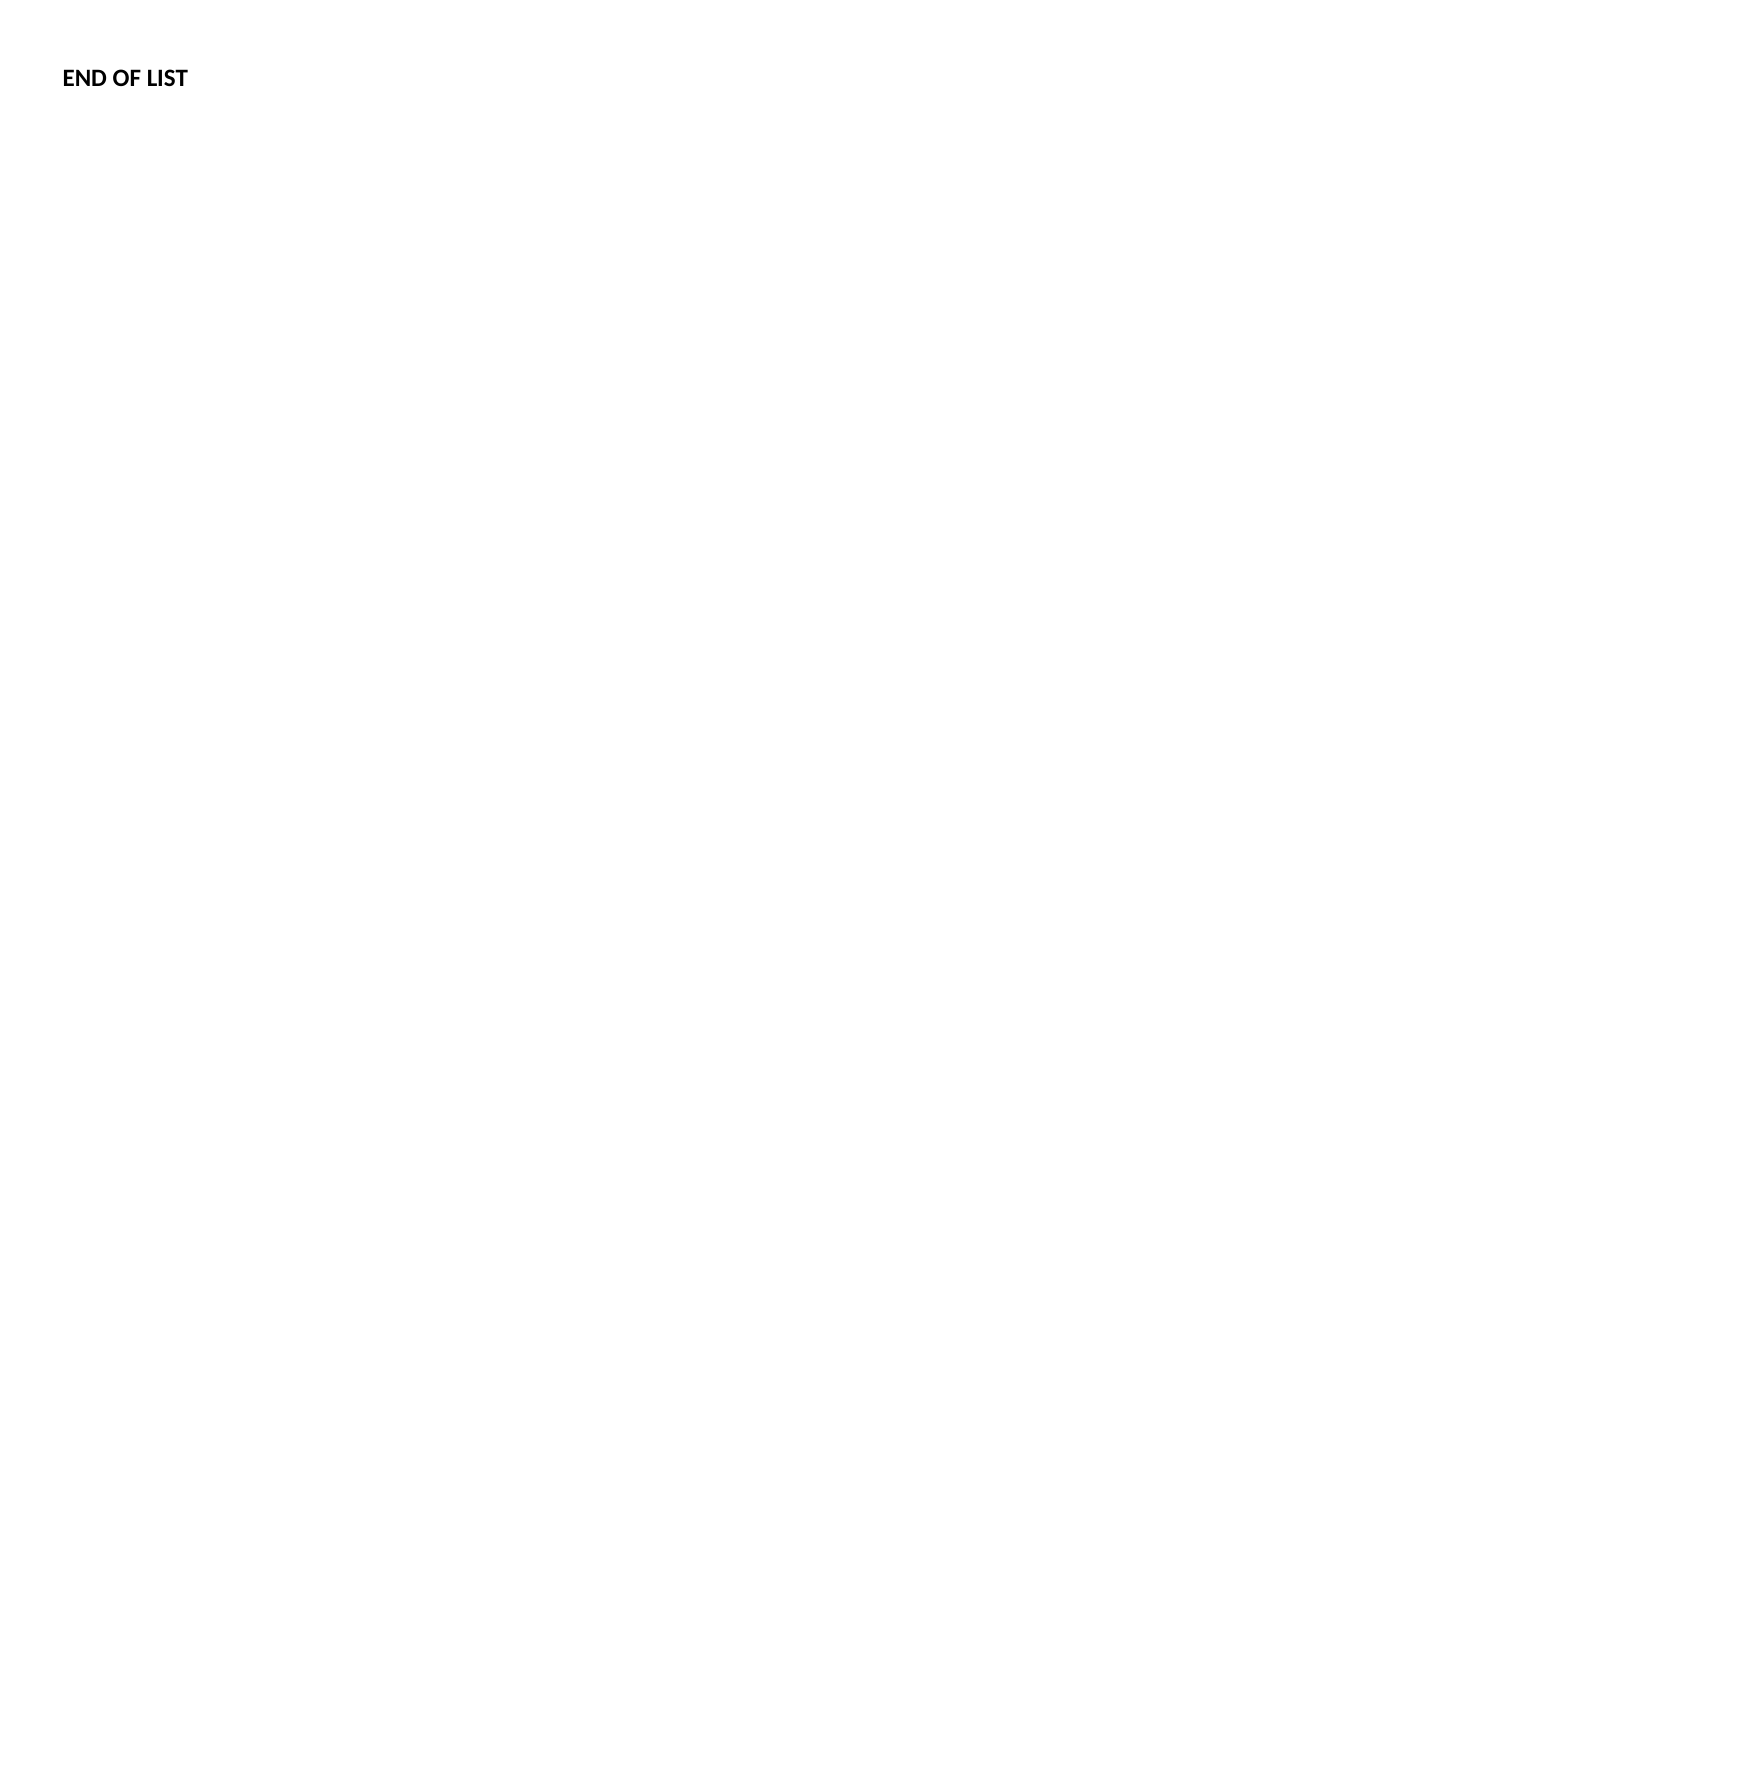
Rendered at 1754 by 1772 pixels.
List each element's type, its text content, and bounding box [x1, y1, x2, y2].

text END OF LIST [62, 62, 1691, 93]
